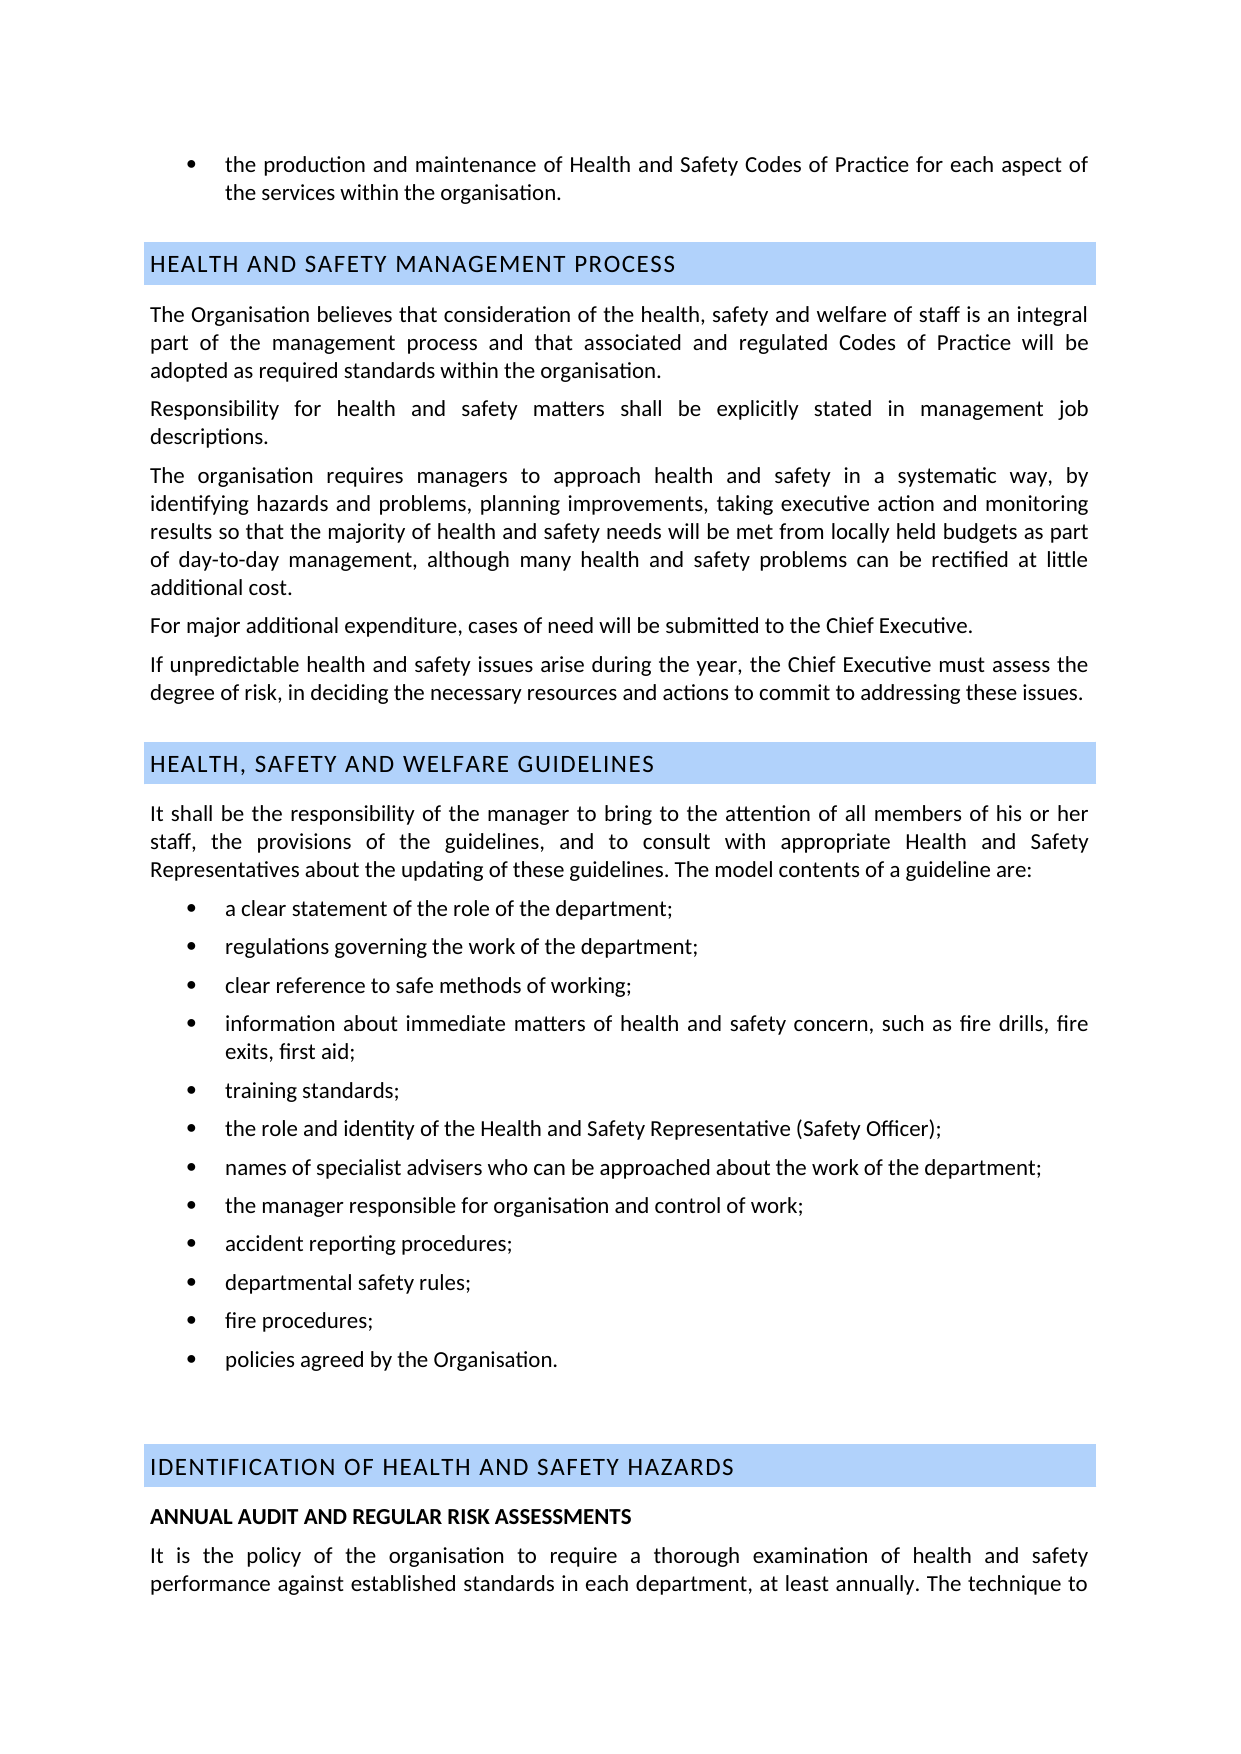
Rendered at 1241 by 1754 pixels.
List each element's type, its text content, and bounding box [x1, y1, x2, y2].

list the manager responsible for organisation and control of work; [187, 1191, 1090, 1219]
list names of specialist advisers who can be approached about the work of the department; [187, 1153, 1090, 1181]
text Identification of Health and Safety Hazards [150, 1451, 1090, 1481]
text It shall be the responsibility of the manager to bring to the attention of all members of his or her staff, the provisions of the guidelines, and to consult with appropriate Health and Safety Representatives about the updating of these guidelines. The model contents of a guideline are: [150, 799, 1090, 883]
list departmental safety rules; [187, 1268, 1090, 1296]
text Responsibility for health and safety matters shall be explicitly stated in management job descriptions. [150, 394, 1090, 450]
list training standards; [187, 1076, 1090, 1104]
text Health, Safety and Welfare Guidelines [150, 748, 1090, 778]
text Health and Safety Management Process [150, 248, 1090, 279]
text If unpredictable health and safety issues arise during the year, the Chief Executive must assess the degree of risk, in deciding the necessary resources and actions to commit to addressing these issues. [150, 650, 1090, 706]
text The organisation requires managers to approach health and safety in a systematic way, by identifying hazards and problems, planning improvements, taking executive action and monitoring results so that the majority of health and safety needs will be met from locally held budgets as part of day-to-day management, although many health and safety problems can be rectified at little additional cost. [150, 461, 1090, 601]
text For major additional expenditure, cases of need will be submitted to the Chief Executive. [150, 611, 1090, 639]
list the role and identity of the Health and Safety Representative (Safety Officer); [187, 1114, 1090, 1142]
text The Organisation believes that consideration of the health, safety and welfare of staff is an integral part of the management process and that associated and regulated Codes of Practice will be adopted as required standards within the organisation. [150, 300, 1090, 384]
list accident reporting procedures; [187, 1229, 1090, 1257]
list clear reference to safe methods of working; [187, 971, 1090, 999]
list regulations governing the work of the department; [187, 932, 1090, 960]
list information about immediate matters of health and safety concern, such as fire drills, fire exits, first aid; [187, 1009, 1090, 1065]
list fire procedures; [187, 1306, 1090, 1334]
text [150, 1541, 1090, 1597]
list a clear statement of the role of the department; [187, 894, 1090, 922]
text ANNUAL AUDIT AND REGULAR RISK ASSESSMENTS [150, 1502, 1090, 1530]
list policies agreed by the Organisation. [187, 1345, 1090, 1373]
list the production and maintenance of Health and Safety Codes of Practice for each aspect of the services within the organisation. [187, 150, 1090, 206]
